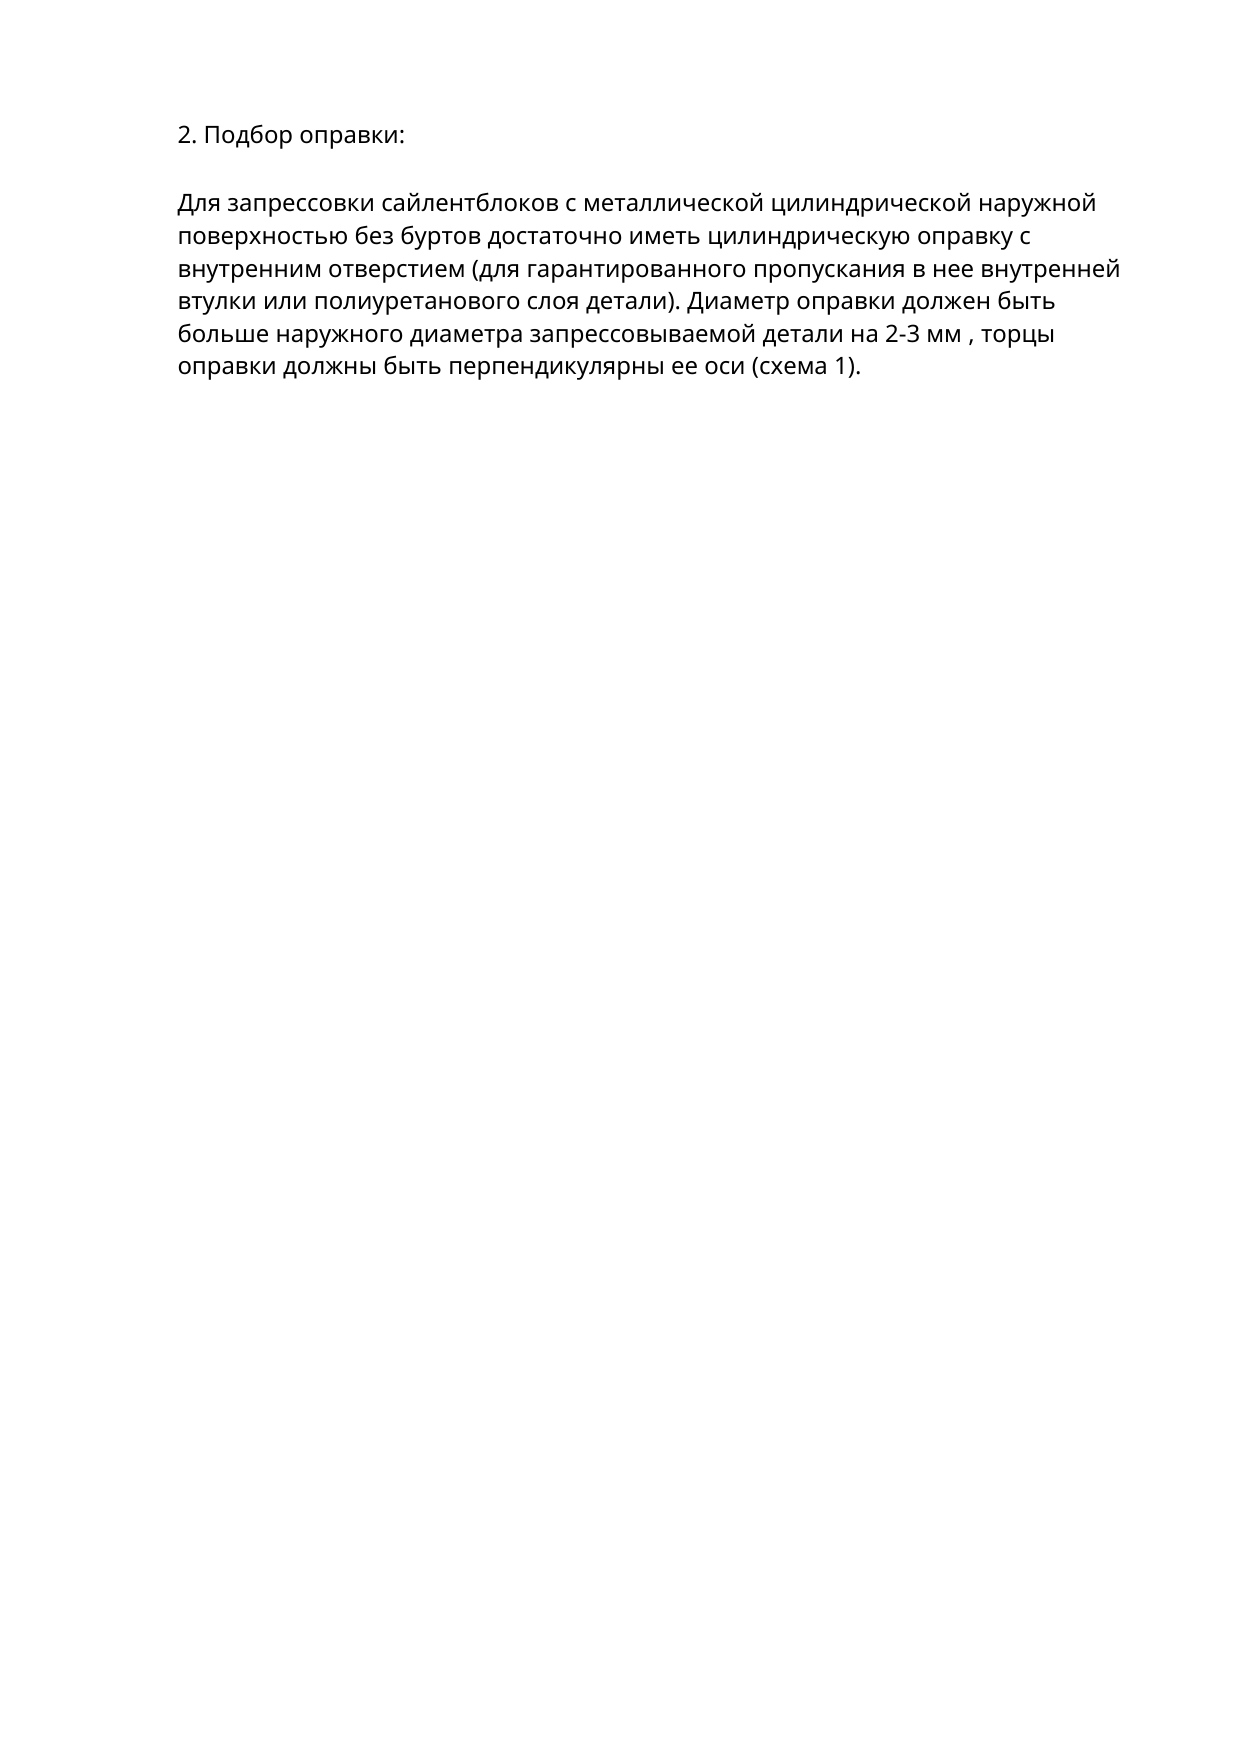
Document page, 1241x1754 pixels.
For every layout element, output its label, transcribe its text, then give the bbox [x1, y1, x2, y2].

text Для запрессовки сайлентблоков с металлической цилиндрической наружной поверхностью без буртов достаточно иметь цилиндрическую оправку с внутренним отверстием (для гарантированного пропускания в нее внутренней втулки или полиуретанового слоя детали). Диаметр оправки должен быть больше наружного диаметра запрессовываемой детали на 2-3 мм , торцы оправки должны быть перпендикулярны ее оси (схема 1). [177, 186, 1152, 382]
text 2. Подбор оправки: [177, 118, 1152, 151]
